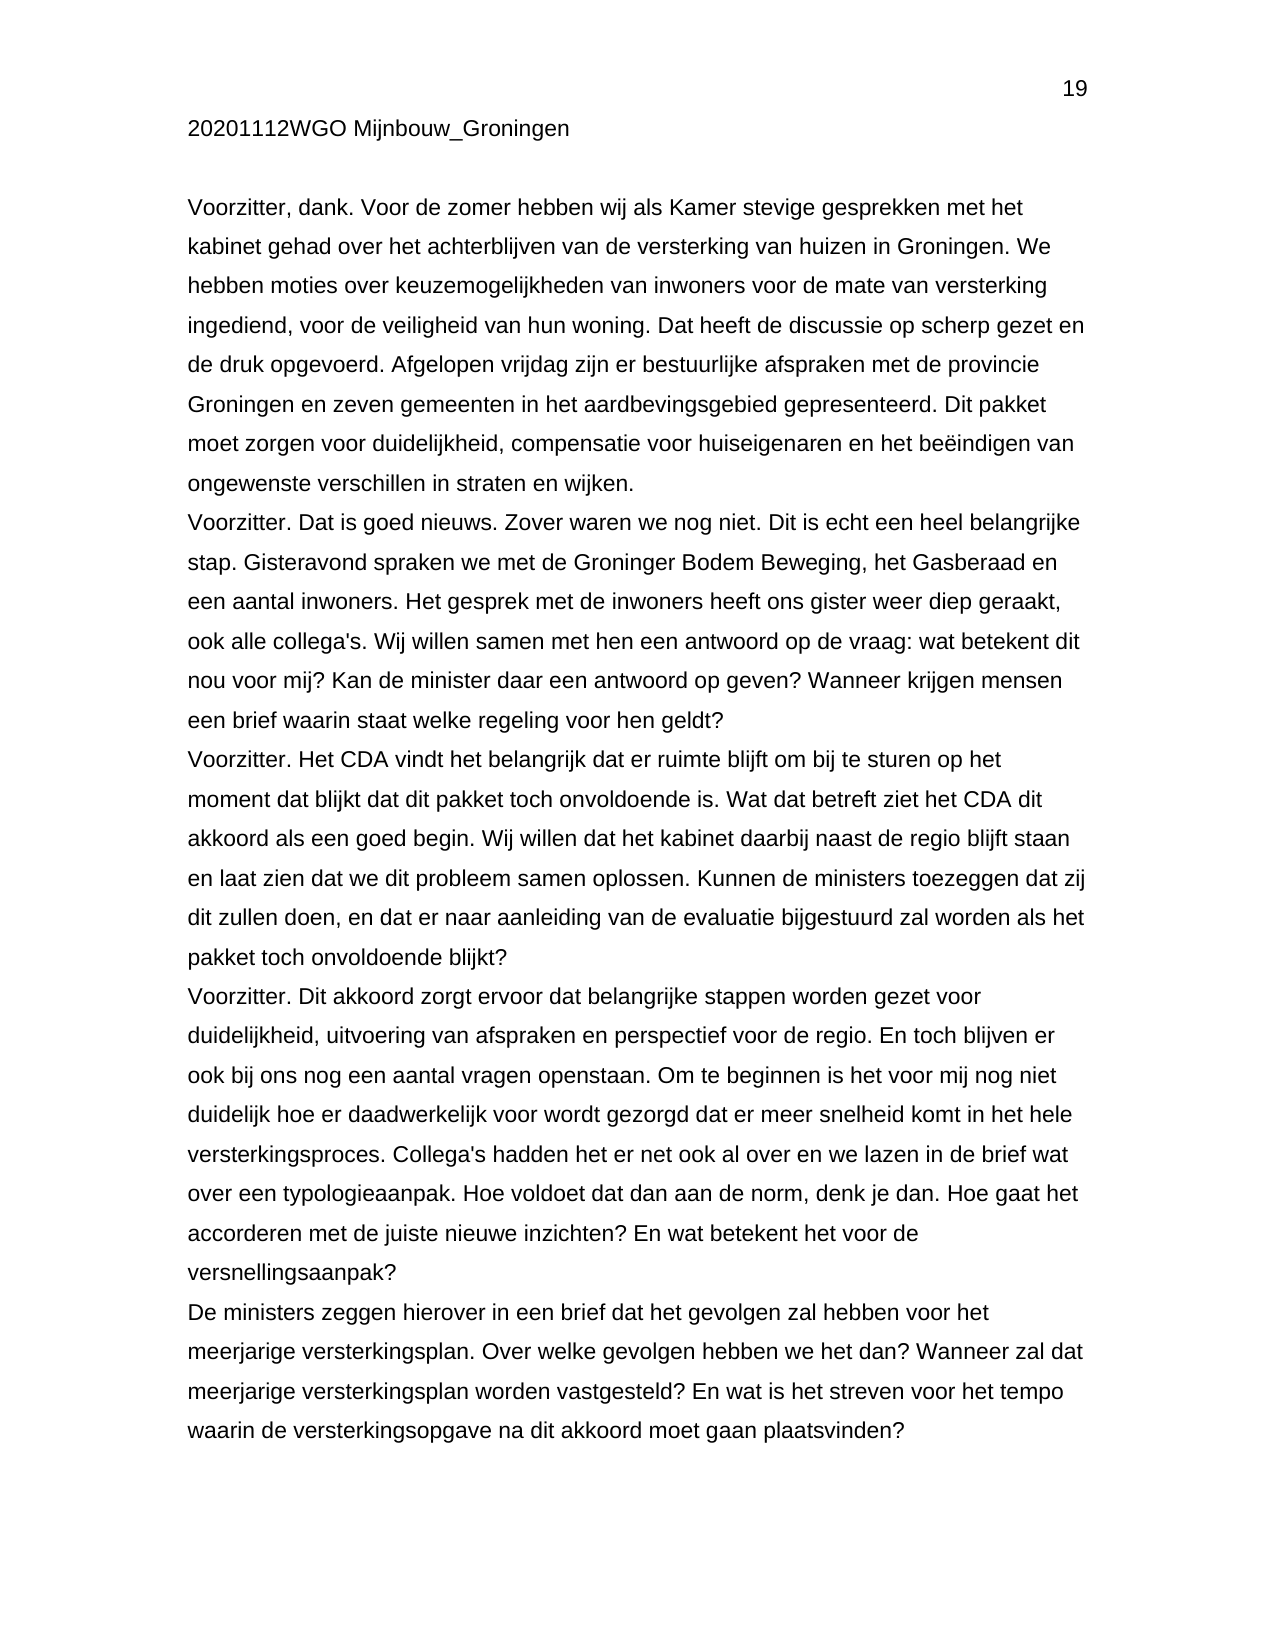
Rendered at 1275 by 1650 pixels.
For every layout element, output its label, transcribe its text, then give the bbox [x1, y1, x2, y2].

text Voorzitter. Dat is goed nieuws. Zover waren we nog niet. Dit is echt een heel belangrijke stap. Gisteravond spraken we met de Groninger Bodem Beweging, het Gasberaad en een aantal inwoners. Het gesprek met de inwoners heeft ons gister weer diep geraakt, ook alle collega's. Wij willen samen met hen een antwoord op de vraag: wat betekent dit nou voor mij? Kan de minister daar een antwoord op geven? Wanneer krijgen mensen een brief waarin staat welke regeling voor hen geldt? [187, 509, 1087, 733]
text Voorzitter, dank. Voor de zomer hebben wij als Kamer stevige gesprekken met het kabinet gehad over het achterblijven van de versterking van huizen in Groningen. We hebben moties over keuzemogelijkheden van inwoners voor de mate van versterking ingediend, voor de veiligheid van hun woning. Dat heeft de discussie op scherp gezet en de druk opgevoerd. Afgelopen vrijdag zijn er bestuurlijke afspraken met de provincie Groningen en zeven gemeenten in het aardbevingsgebied gepresenteerd. Dit pakket moet zorgen voor duidelijkheid, compensatie voor huiseigenaren en het beëindigen van ongewenste verschillen in straten en wijken. [187, 193, 1087, 496]
text De ministers zeggen hierover in een brief dat het gevolgen zal hebben voor het meerjarige versterkingsplan. Over welke gevolgen hebben we het dan? Wanneer zal dat meerjarige versterkingsplan worden vastgesteld? En wat is het streven voor het tempo waarin de versterkingsopgave na dit akkoord moet gaan plaatsvinden? [187, 1299, 1087, 1444]
text Voorzitter. Dit akkoord zorgt ervoor dat belangrijke stappen worden gezet voor duidelijkheid, uitvoering van afspraken en perspectief voor de regio. En toch blijven er ook bij ons nog een aantal vragen openstaan. Om te beginnen is het voor mij nog niet duidelijk hoe er daadwerkelijk voor wordt gezorgd dat er meer snelheid komt in het hele versterkingsproces. Collega's hadden het er net ook al over en we lazen in de brief wat over een typologieaanpak. Hoe voldoet dat dan aan de norm, denk je dan. Hoe gaat het accorderen met de juiste nieuwe inzichten? En wat betekent het voor de versnellingsaanpak? [187, 983, 1087, 1286]
text Voorzitter. Het CDA vindt het belangrijk dat er ruimte blijft om bij te sturen op het moment dat blijkt dat dit pakket toch onvoldoende is. Wat dat betreft ziet het CDA dit akkoord als een goed begin. Wij willen dat het kabinet daarbij naast de regio blijft staan en laat zien dat we dit probleem samen oplossen. Kunnen de ministers toezeggen dat zij dit zullen doen, en dat er naar aanleiding van de evaluatie bijgestuurd zal worden als het pakket toch onvoldoende blijkt? [187, 746, 1087, 970]
